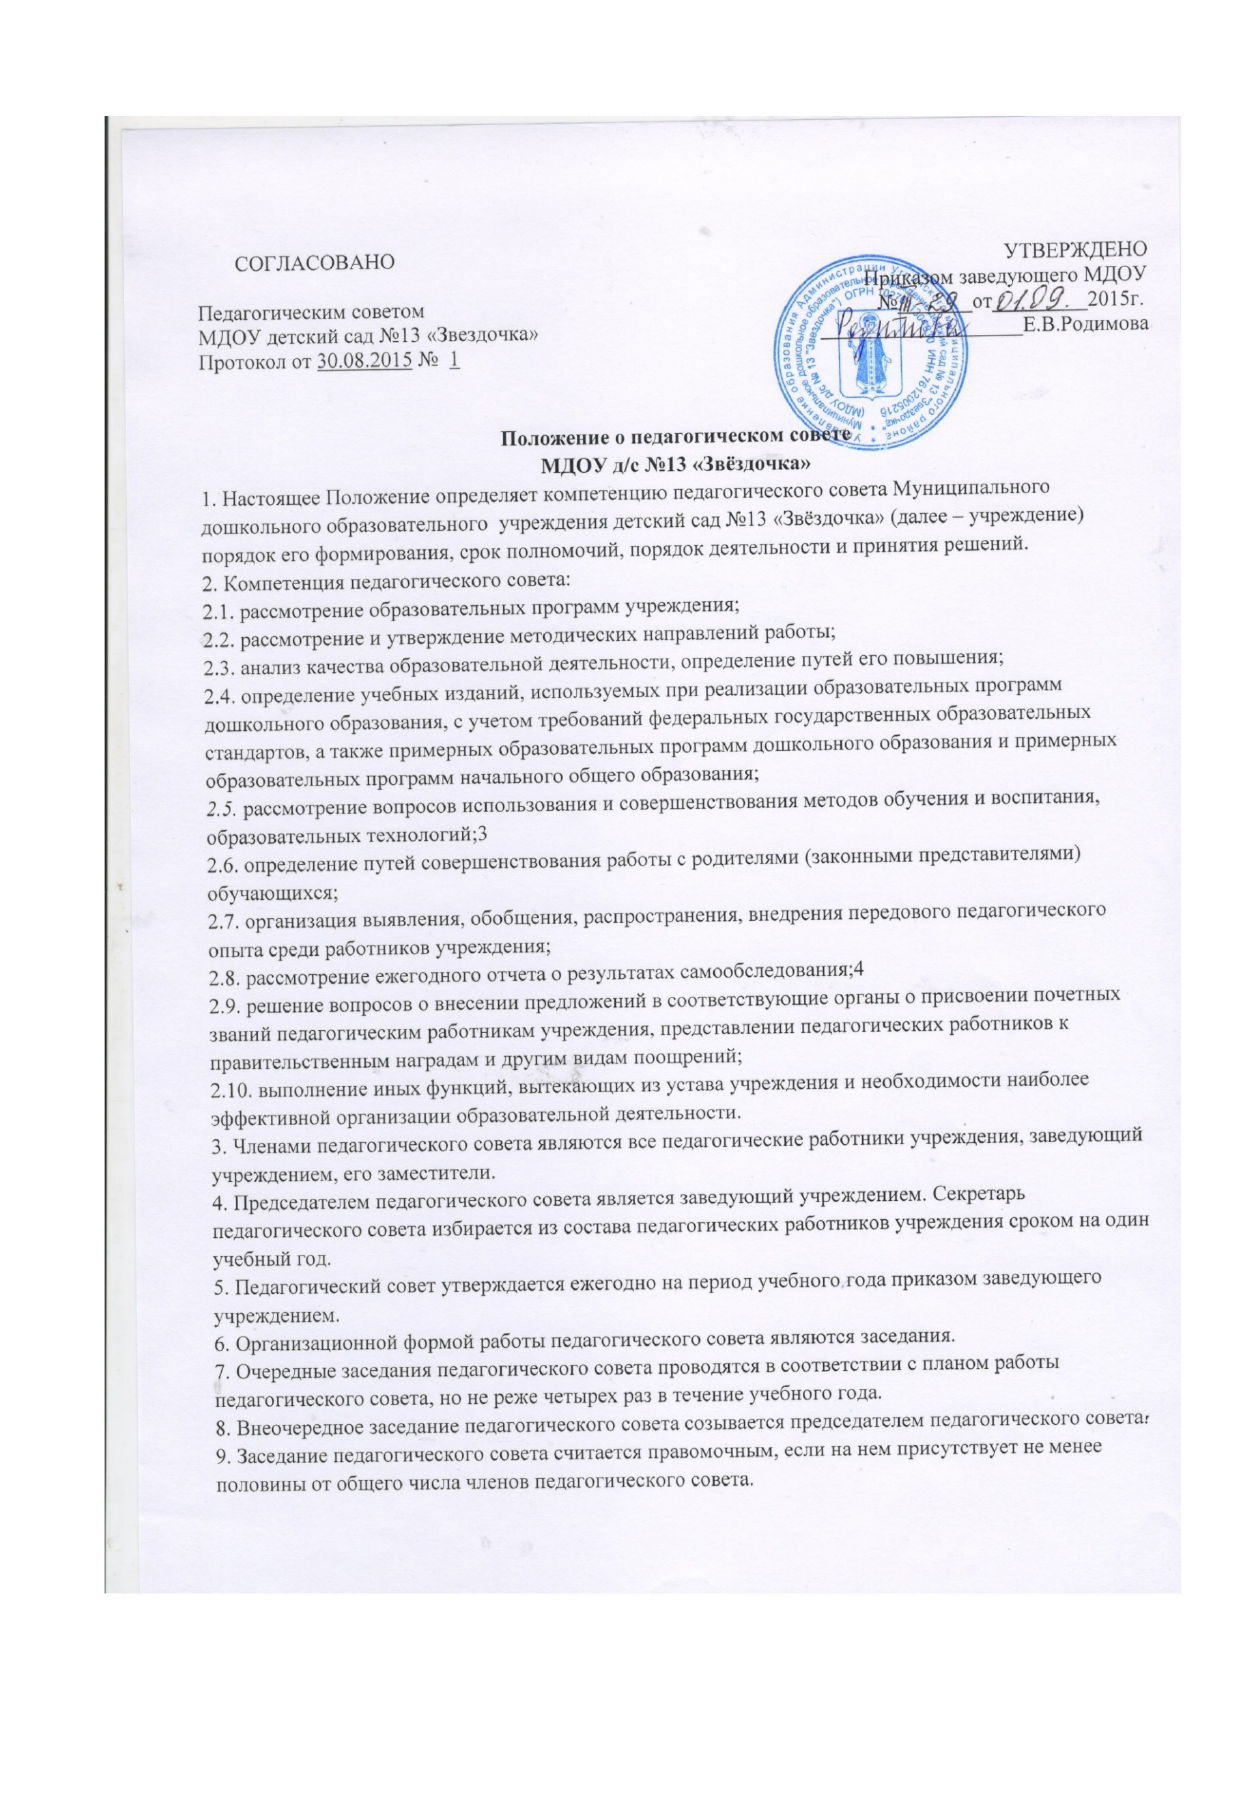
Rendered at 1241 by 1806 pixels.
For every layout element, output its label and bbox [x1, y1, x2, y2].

picture [104, 116, 1182, 1611]
